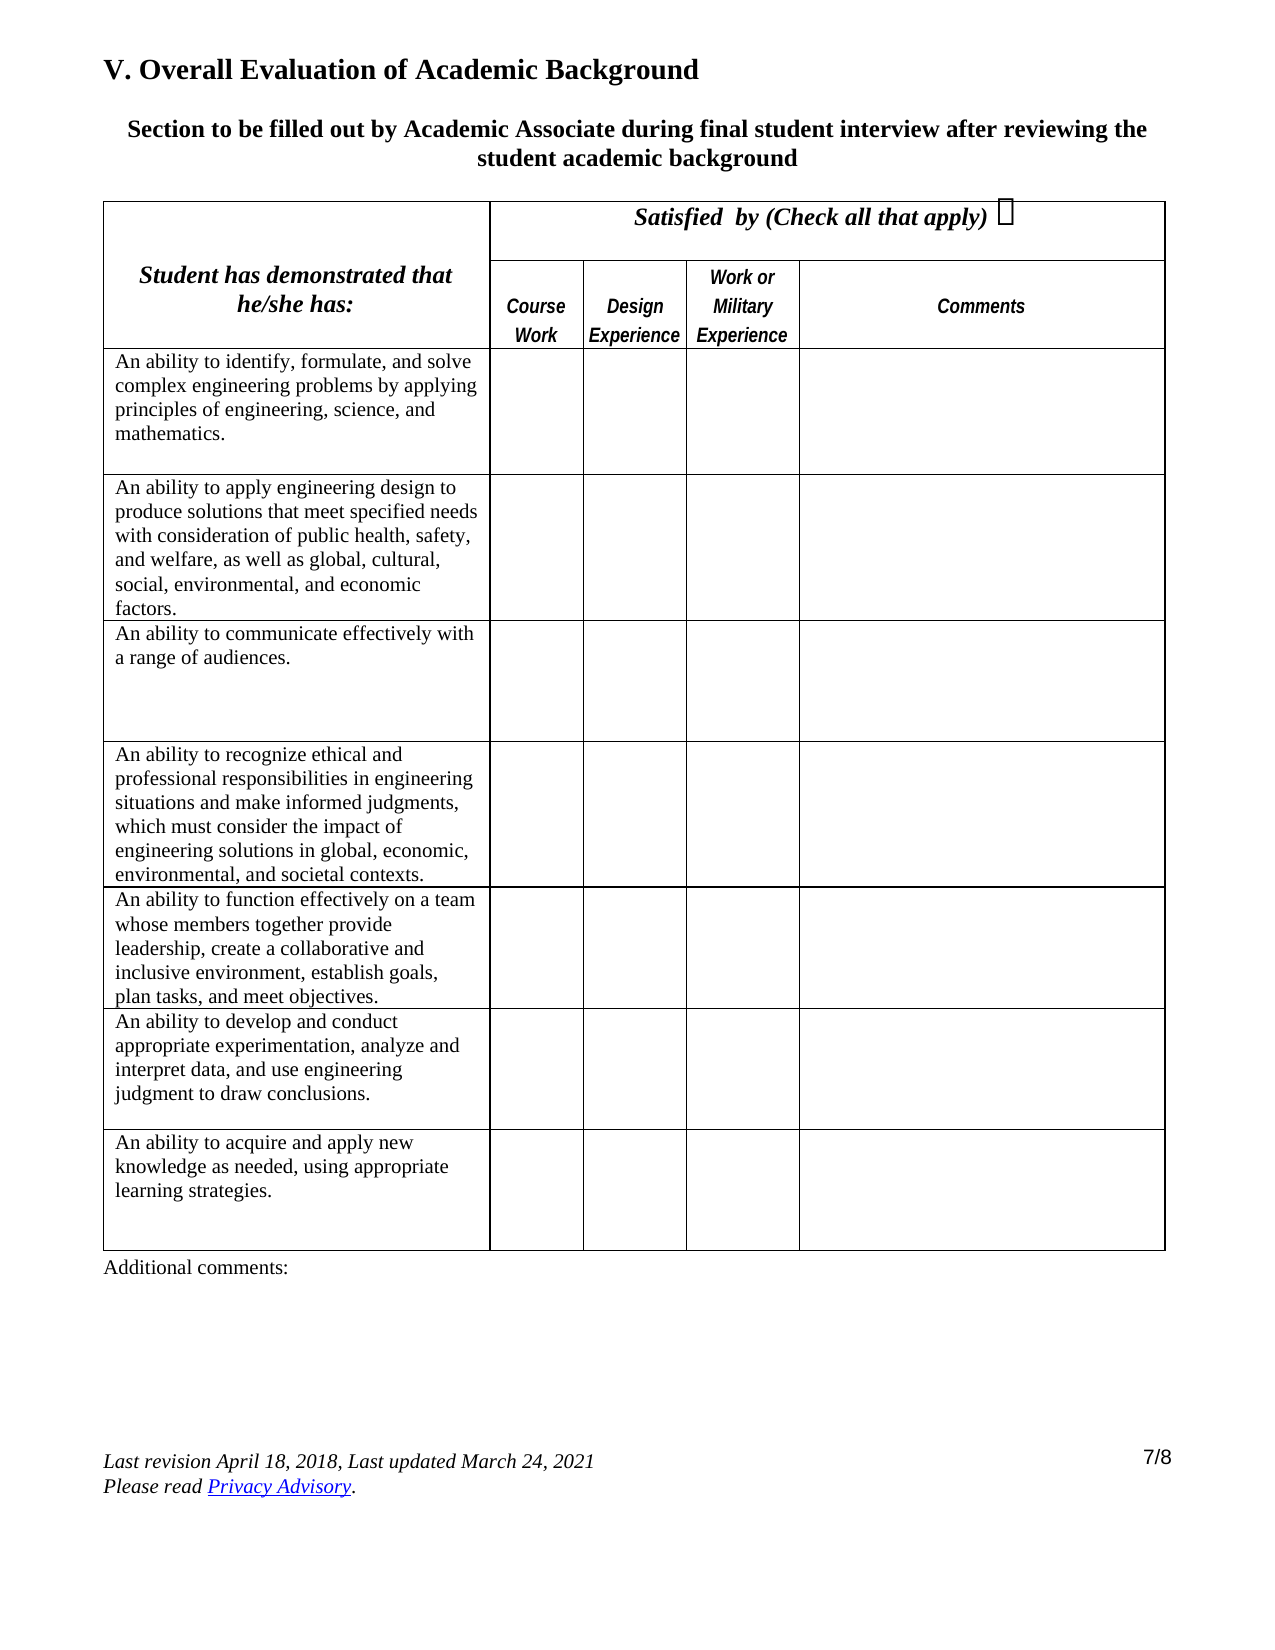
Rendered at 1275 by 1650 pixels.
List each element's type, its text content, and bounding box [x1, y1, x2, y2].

table_cell [687, 475, 799, 619]
table_cell [687, 742, 799, 886]
table_cell [800, 475, 1164, 619]
table_cell Comments [800, 261, 1164, 348]
table_cell [491, 1009, 583, 1129]
table_cell [687, 888, 799, 1008]
table_cell [491, 475, 583, 619]
table_cell [491, 621, 583, 741]
table_cell [491, 1130, 583, 1250]
table_cell [584, 621, 686, 741]
table_cell An ability to identify, formulate, and solve complex engineering problems by applying principles of engineering, science, and mathematics. [104, 349, 489, 474]
table_cell [584, 475, 686, 619]
table_cell Course Work [491, 261, 583, 348]
table_cell Work or Military Experience [687, 261, 799, 348]
table_cell [687, 621, 799, 741]
text Additional comments: [103, 1251, 1172, 1280]
text V. Overall Evaluation of Academic Background [103, 56, 1172, 85]
table_cell [800, 1009, 1164, 1129]
table_header Satisfied by (Check all that apply)  [491, 202, 1164, 260]
table_cell [800, 888, 1164, 1008]
table_cell [584, 888, 686, 1008]
table_cell [584, 1009, 686, 1129]
table_cell An ability to acquire and apply new knowledge as needed, using appropriate learning strategies. [104, 1130, 489, 1250]
table_cell [800, 1130, 1164, 1250]
table_cell An ability to communicate effectively with a range of audiences. [104, 621, 489, 741]
table_cell [800, 349, 1164, 474]
table_cell [687, 1130, 799, 1250]
table_cell [491, 742, 583, 886]
table_cell An ability to function effectively on a team whose members together provide leadership, create a collaborative and inclusive environment, establish goals, plan tasks, and meet objectives. [104, 888, 489, 1008]
table_cell [584, 349, 686, 474]
table_cell [800, 742, 1164, 886]
table_cell [800, 621, 1164, 741]
text Section to be filled out by Academic Associate during final student interview after reviewing the student academic background [103, 114, 1172, 172]
table_cell [687, 349, 799, 474]
table_cell An ability to apply engineering design to produce solutions that meet specified needs with consideration of public health, safety, and welfare, as well as global, cultural, social, environmental, and economic factors. [104, 475, 489, 619]
table_cell An ability to recognize ethical and professional responsibilities in engineering situations and make informed judgments, which must consider the impact of engineering solutions in global, economic, environmental, and societal contexts. [104, 742, 489, 886]
table_cell [491, 888, 583, 1008]
table_cell [584, 1130, 686, 1250]
table_cell An ability to develop and conduct appropriate experimentation, analyze and interpret data, and use engineering judgment to draw conclusions. [104, 1009, 489, 1129]
table_cell [491, 349, 583, 474]
table_cell [687, 1009, 799, 1129]
table_cell Design Experience [584, 261, 686, 348]
table_cell [584, 742, 686, 886]
table_header Student has demonstrated that he/she has: [104, 202, 489, 348]
